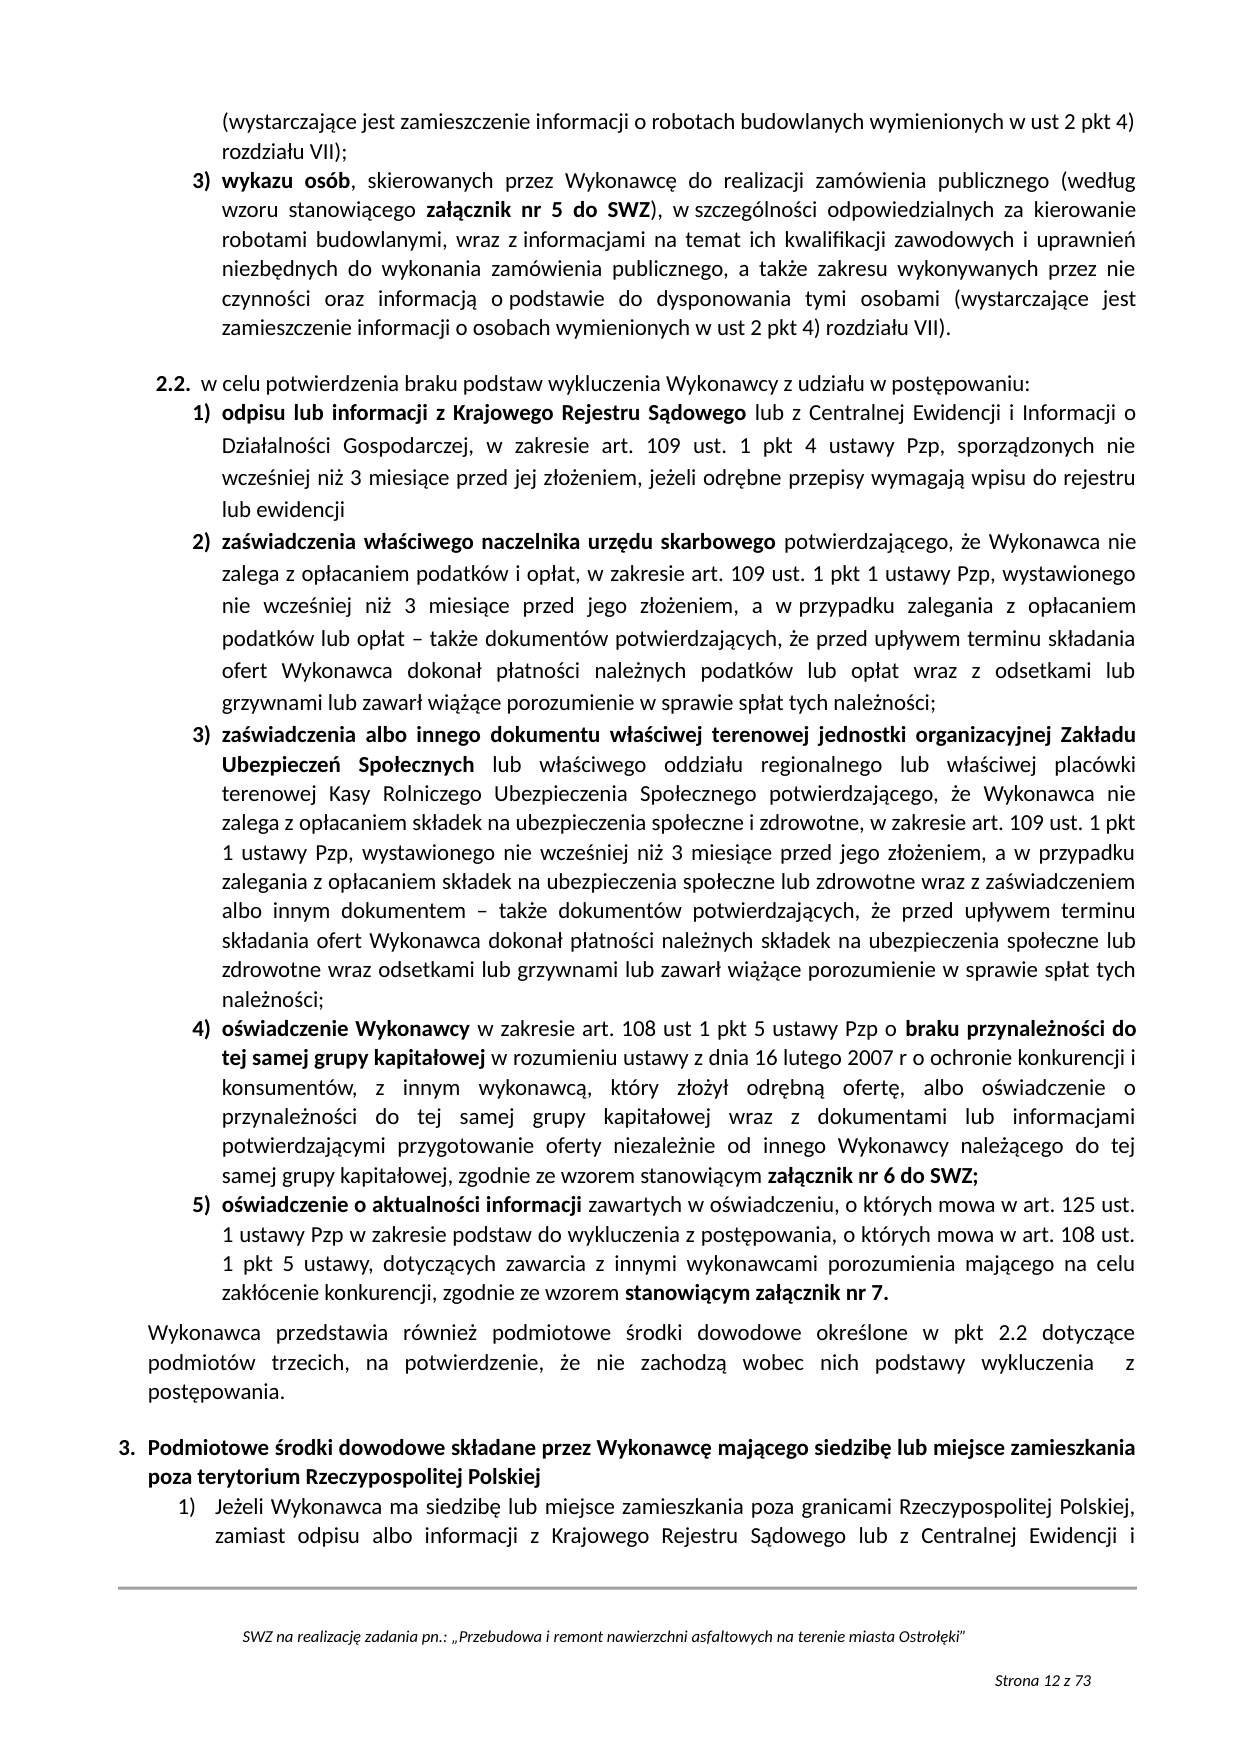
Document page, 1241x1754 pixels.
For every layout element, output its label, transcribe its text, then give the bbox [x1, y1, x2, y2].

list oświadczenie o aktualności informacji zawartych w oświadczeniu, o których mowa w art. 125 ust. 1 ustawy Pzp w zakresie podstaw do wykluczenia z postępowania, o których mowa w art. 108 ust. 1 pkt 5 ustawy, dotyczących zawarcia z innymi wykonawcami porozumienia mającego na celu zakłócenie konkurencji, zgodnie ze wzorem stanowiącym załącznik nr 7. [192, 1190, 1137, 1307]
list Podmiotowe środki dowodowe składane przez Wykonawcę mającego siedzibę lub miejsce zamieszkania poza terytorium Rzeczypospolitej Polskiej [118, 1433, 1137, 1491]
list zaświadczenia albo innego dokumentu właściwej terenowej jednostki organizacyjnej Zakładu Ubezpieczeń Społecznych lub właściwego oddziału regionalnego lub właściwej placówki terenowej Kasy Rolniczego Ubezpieczenia Społecznego potwierdzającego, że Wykonawca nie zalega z opłacaniem składek na ubezpieczenia społeczne i zdrowotne, w zakresie art. 109 ust. 1 pkt 1 ustawy Pzp, wystawionego nie wcześniej niż 3 miesiące przed jego złożeniem, a w przypadku zalegania z opłacaniem składek na ubezpieczenia społeczne lub zdrowotne wraz z zaświadczeniem albo innym dokumentem – także dokumentów potwierdzających, że przed upływem terminu składania ofert Wykonawca dokonał płatności należnych składek na ubezpieczenia społeczne lub zdrowotne wraz odsetkami lub grzywnami lub zawarł wiążące porozumienie w sprawie spłat tych należności; [192, 720, 1137, 1013]
list w celu potwierdzenia braku podstaw wykluczenia Wykonawcy z udziału w postępowaniu: [156, 369, 1137, 397]
list zaświadczenia właściwego naczelnika urzędu skarbowego potwierdzającego, że Wykonawca nie zalega z opłacaniem podatków i opłat, w zakresie art. 109 ust. 1 pkt 1 ustawy Pzp, wystawionego nie wcześniej niż 3 miesiące przed jego złożeniem, a w przypadku zalegania z opłacaniem podatków lub opłat – także dokumentów potwierdzających, że przed upływem terminu składania ofert Wykonawca dokonał płatności należnych podatków lub opłat wraz z odsetkami lub grzywnami lub zawarł wiążące porozumienie w sprawie spłat tych należności; [192, 527, 1137, 716]
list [177, 1492, 1137, 1549]
list wykazu osób, skierowanych przez Wykonawcę do realizacji zamówienia publicznego (według wzoru stanowiącego załącznik nr 5 do SWZ), w szczególności odpowiedzialnych za kierowanie robotami budowlanymi, wraz z informacjami na temat ich kwalifikacji zawodowych i uprawnień niezbędnych do wykonania zamówienia publicznego, a także zakresu wykonywanych przez nie czynności oraz informacją o podstawie do dysponowania tymi osobami (wystarczające jest zamieszczenie informacji o osobach wymienionych w ust 2 pkt 4) rozdziału VII). [192, 166, 1137, 341]
list oświadczenie Wykonawcy w zakresie art. 108 ust 1 pkt 5 ustawy Pzp o braku przynależności do tej samej grupy kapitałowej w rozumieniu ustawy z dnia 16 lutego 2007 r o ochronie konkurencji i konsumentów, z innym wykonawcą, który złożył odrębną ofertę, albo oświadczenie o przynależności do tej samej grupy kapitałowej wraz z dokumentami lub informacjami potwierdzającymi przygotowanie oferty niezależnie od innego Wykonawcy należącego do tej samej grupy kapitałowej, zgodnie ze wzorem stanowiącym załącznik nr 6 do SWZ; [192, 1014, 1137, 1189]
list odpisu lub informacji z Krajowego Rejestru Sądowego lub z Centralnej Ewidencji i Informacji o Działalności Gospodarczej, w zakresie art. 109 ust. 1 pkt 4 ustawy Pzp, sporządzonych nie wcześniej niż 3 miesiące przed jej złożeniem, jeżeli odrębne przepisy wymagają wpisu do rejestru lub ewidencji [192, 398, 1137, 523]
text Wykonawca przedstawia również podmiotowe środki dowodowe określone w pkt 2.2 dotyczące podmiotów trzecich, na potwierdzenie, że nie zachodzą wobec nich podstawy wykluczenia z postępowania. [148, 1318, 1137, 1405]
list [192, 107, 1137, 165]
